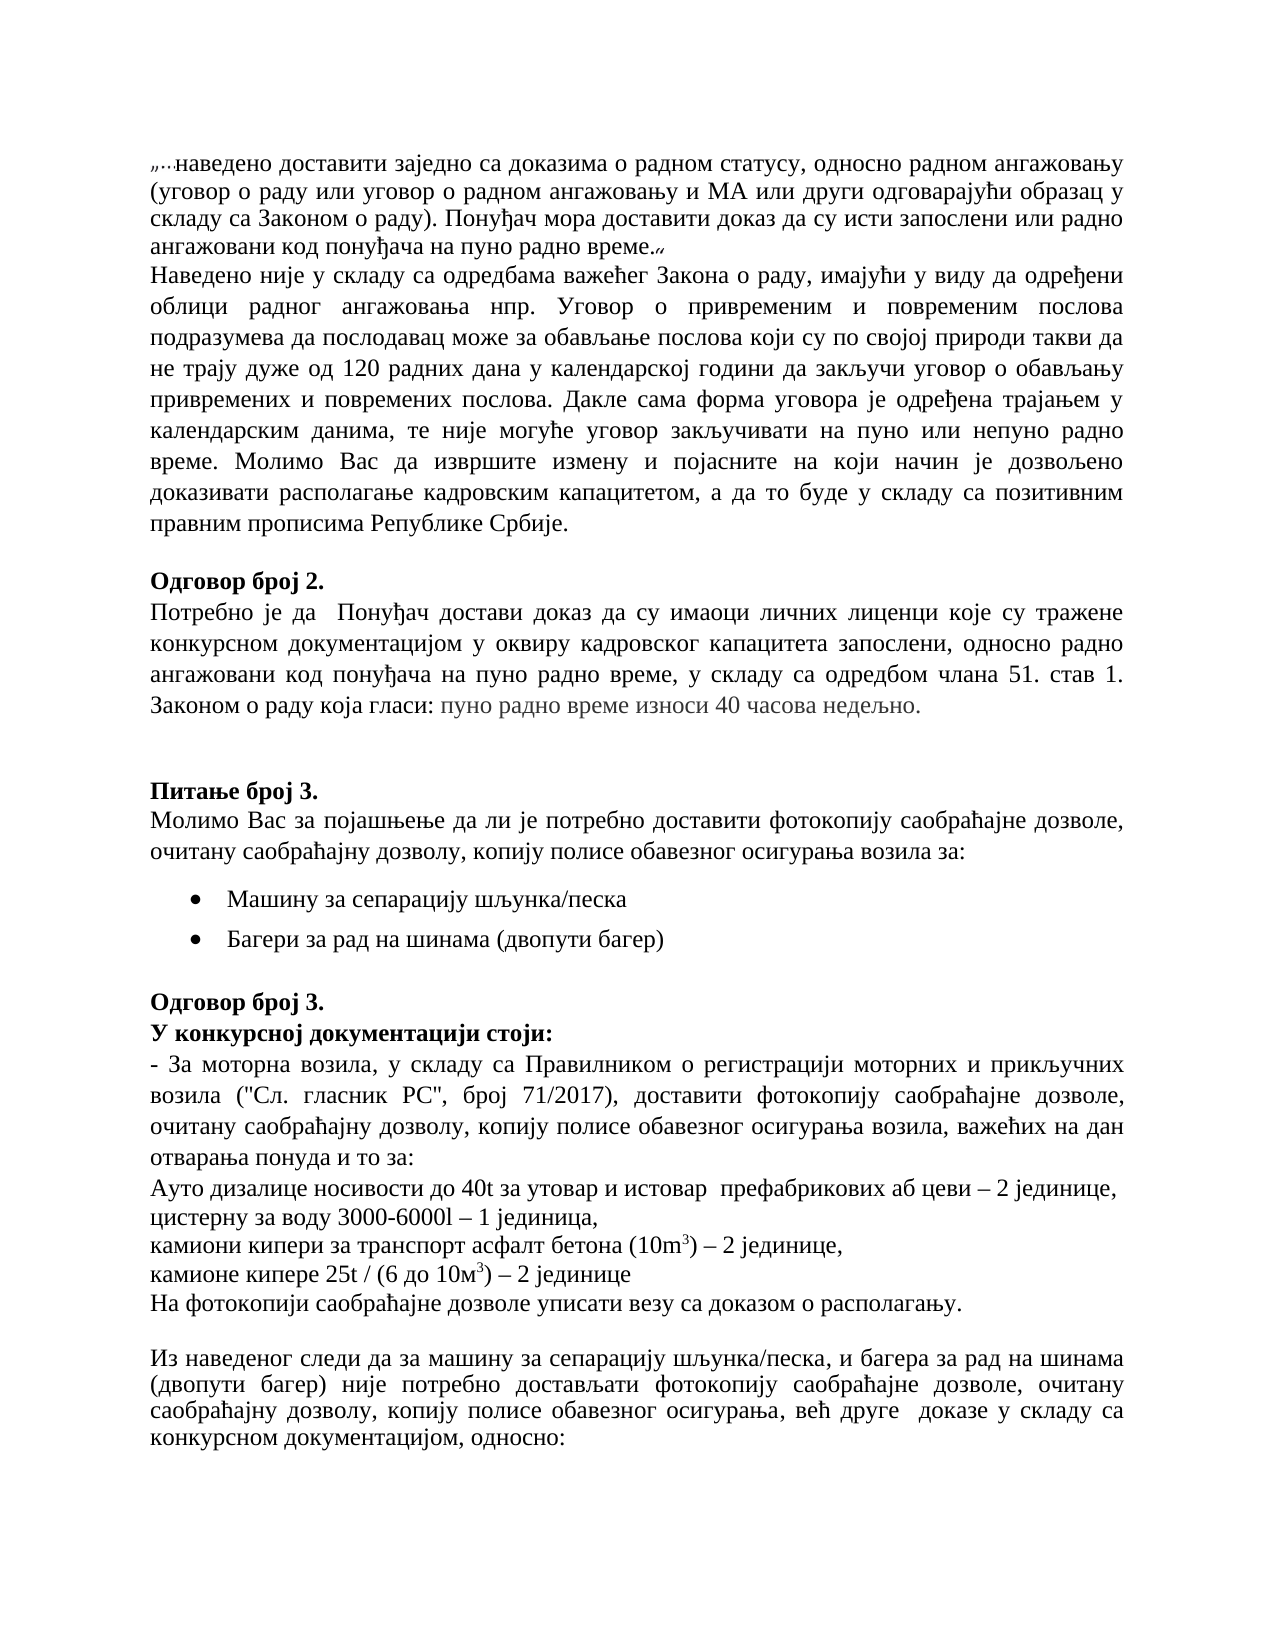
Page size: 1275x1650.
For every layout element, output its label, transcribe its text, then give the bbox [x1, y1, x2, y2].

text Одговор број 3. [150, 987, 1125, 1016]
text Из наведеног следи да за машину за сепарацију шљунка/песка, и багера за рад на шинама (двопути багер) није потребно достављати фотокопију саобраћајне дозволе, очитану саобраћајну дозволу, копију полисе обавезног осигурања, већ друге доказе у складу са конкурсном документацијом, односно: [150, 1346, 1124, 1451]
text У конкурсној документацији стоји: [150, 1018, 1125, 1047]
text наведено доставити заједно са доказима о радном статусу, односно радном ангажовању (уговор о раду или уговор о радном ангажовању и МА или други одговарајући образац у складу са Законом о раду). Понуђач мора доставити доказ да су исти запослени или радно ангажовани код понуђача на пуно радно време. [150, 150, 1125, 259]
text Наведено није у складу са одредбама важећег Закона о раду, имајући у виду да одређени облици радног ангажовања нпр. Уговор о привременим и повременим послова подразумева да послодавац може за обављање послова који су по својој природи такви да не трају дуже од 120 радних дана у календарској години да закључи уговор о обављању привремених и повремених послова. Дакле сама форма уговора је одређена трајањем у календарским данима, те није могуће уговор закључивати на пуно или непуно радно време. Молимо Вас да извршите измену и појасните на који начин је дозвољено доказивати располагање кадровским капацитетом, а да то буде у складу са позитивним правним прописима Републике Србије. [150, 260, 1124, 537]
picture [150, 165, 175, 172]
text Молимо Вас за појашњење да ли је потребно доставити фотокопију саобраћајне дозволе, очитану саобраћајну дозволу, копију полисе обавезног осигурања возила за: [150, 805, 1124, 865]
text - За моторна возила, у складу са Правилником о регистрацији моторних и прикључних возила (''Сл. гласник РС'', број 71/2017), доставити фотокопију саобраћајне дозволе, очитану саобраћајну дозволу, копију полисе обавезног осигурања возила, важећих на дан отварања понуда и то за: [150, 1049, 1125, 1171]
text Одговор број 2. [150, 566, 1124, 595]
list Машину за сепарацију шљунка/песка [188, 884, 1124, 914]
text камиони кипери за транспорт асфалт бетона (10m3) – 2 јединице, [150, 1231, 1125, 1259]
text Потребно је да Понуђач достави доказ да су имаоци личних лиценци које су тражене конкурсном документацијом у оквиру кадровског капацитета запослени, односно радно ангажовани код понуђача на пуно радно време, у складу са одредбом члана 51. став 1. Законом о раду која гласи: пуно радно време износи 40 часова недељно. [150, 597, 1124, 719]
text камионе кипере 25t / (6 до 10м3) – 2 јединице [150, 1259, 1125, 1288]
text цистерну за воду 3000-6000l – 1 јединица, [150, 1202, 1125, 1231]
list Багери за рад на шинама (двопути багер) [188, 923, 1124, 953]
picture [655, 248, 665, 254]
text На фотокопији саобраћајне дозволе уписати везу са доказом о располагању. [150, 1288, 1125, 1317]
text Ауто дизалице носивости до 40t за утовар и истовар префабрикових аб цеви – 2 јединице, [150, 1173, 1125, 1202]
text Питање број 3. [150, 776, 1125, 805]
